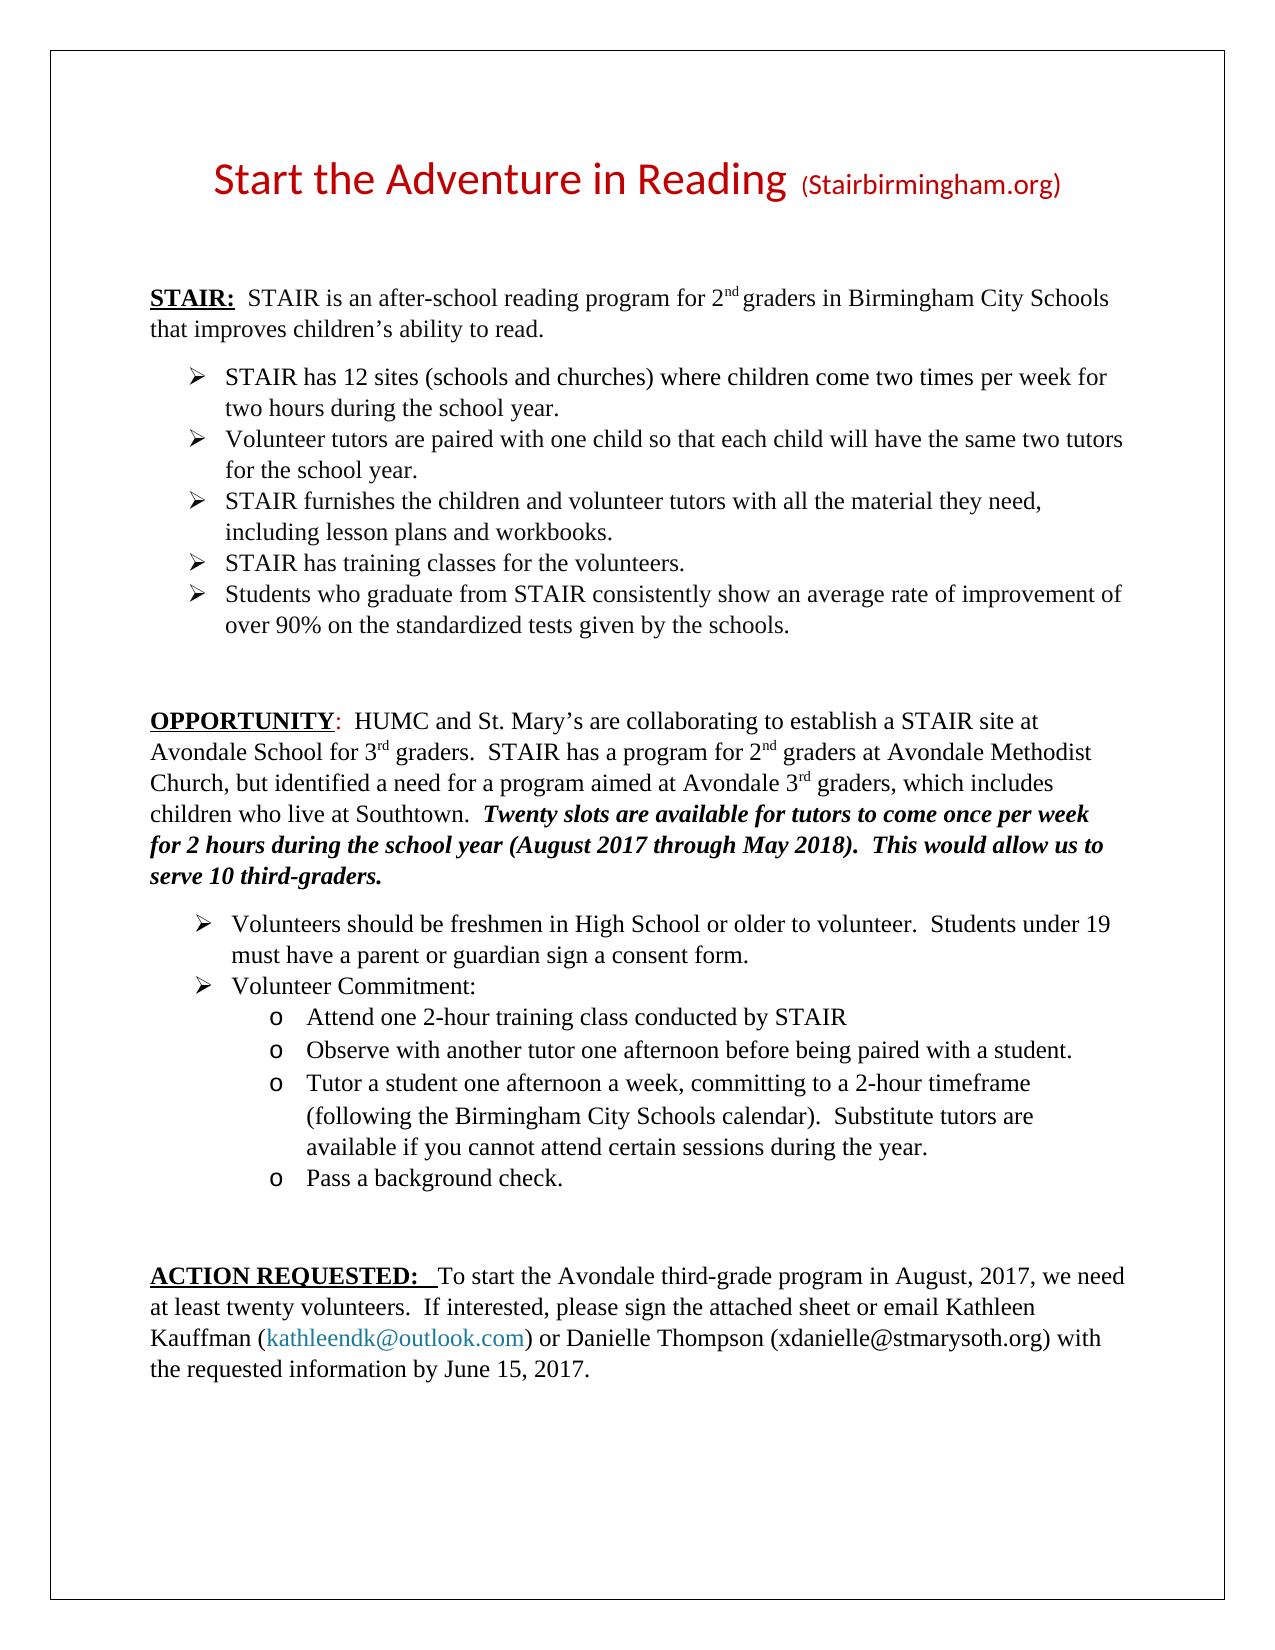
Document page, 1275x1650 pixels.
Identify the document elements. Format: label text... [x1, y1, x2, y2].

list Pass a background check. [269, 1163, 1125, 1194]
list Volunteers should be freshmen in High School or older to volunteer. Students under 19 must have a parent or guardian sign a consent form. [194, 909, 1125, 968]
text ACTION REQUESTED: To start the Avondale third-grade program in August, 2017, we need at least twenty volunteers. If interested, please sign the attached sheet or email Kathleen Kauffman (kathleendk@outlook.com) or Danielle Thompson (xdanielle@stmarysoth.org) with the requested information by June 15, 2017. [150, 1261, 1125, 1383]
list Students who graduate from STAIR consistently show an average rate of improvement of over 90% on the standardized tests given by the schools. [187, 579, 1125, 639]
list STAIR has 12 sites (schools and churches) where children come two times per week for two hours during the school year. [187, 362, 1125, 422]
list Volunteer tutors are paired with one child so that each child will have the same two tutors for the school year. [187, 424, 1125, 484]
text OPPORTUNITY: HUMC and St. Mary’s are collaborating to establish a STAIR site at Avondale School for 3rd graders. STAIR has a program for 2nd graders at Avondale Methodist Church, but identified a need for a program aimed at Avondale 3rd graders, which includes children who live at Southtown. Twenty slots are available for tutors to come once per week for 2 hours during the school year (August 2017 through May 2018). This would allow us to serve 10 third-graders. [150, 706, 1125, 890]
text Start the Adventure in Reading (Stairbirmingham.org) [150, 150, 1125, 206]
text STAIR: STAIR is an after-school reading program for 2nd graders in Birmingham City Schools that improves children’s ability to read. [150, 283, 1125, 343]
list STAIR furnishes the children and volunteer tutors with all the material they need, including lesson plans and workbooks. [187, 486, 1125, 546]
list Observe with another tutor one afternoon before being paired with a student. [269, 1035, 1125, 1066]
list Volunteer Commitment: [194, 971, 1125, 999]
list STAIR has training classes for the volunteers. [187, 548, 1125, 577]
list Attend one 2-hour training class conducted by STAIR [269, 1002, 1125, 1033]
list Tutor a student one afternoon a week, committing to a 2-hour timeframe (following the Birmingham City Schools calendar). Substitute tutors are available if you cannot attend certain sessions during the year. [269, 1068, 1125, 1161]
